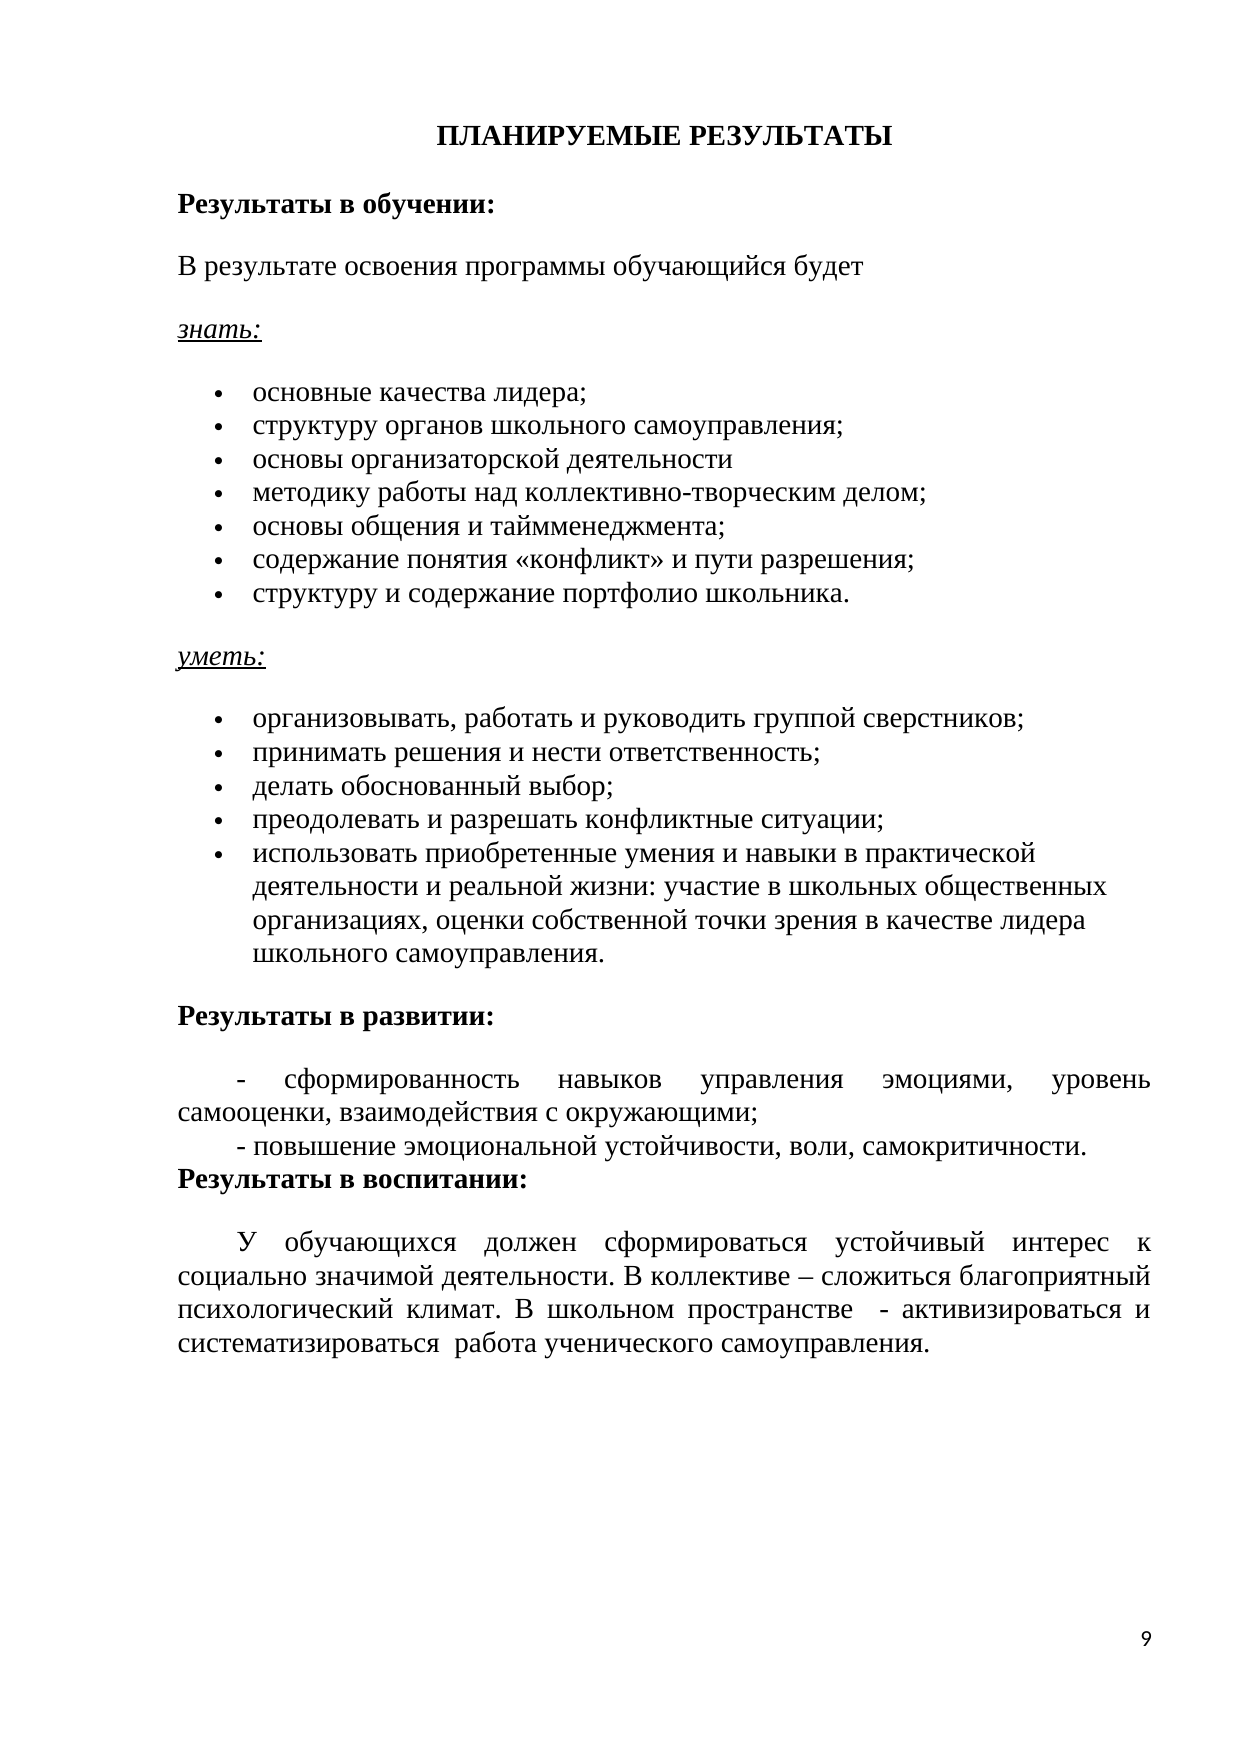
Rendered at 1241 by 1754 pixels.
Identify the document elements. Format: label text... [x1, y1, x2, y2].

text уметь: [177, 638, 1152, 671]
list основы общения и таймменеджмента; [215, 508, 1152, 542]
list методику работы над коллективно-творческим делом; [215, 474, 1152, 508]
list структуру и содержание портфолио школьника. [215, 575, 1152, 609]
text знать: [177, 311, 1152, 345]
text Результаты в развитии: [177, 998, 1152, 1032]
list содержание понятия «конфликт» и пути разрешения; [215, 542, 1152, 575]
list структуру органов школьного самоуправления; [215, 407, 1152, 441]
text У обучающихся должен сформироваться устойчивый интерес к социально значимой деятельности. В коллективе – сложиться благоприятный психологический климат. В школьном пространстве - активизироваться и систематизироваться работа ученического самоуправления. [177, 1224, 1152, 1358]
text - повышение эмоциональной устойчивости, воли, самокритичности. [177, 1128, 1152, 1161]
list преодолевать и разрешать конфликтные ситуации; [215, 801, 1152, 835]
subtitle ПЛАНИРУЕМЫЕ РЕЗУЛЬТАТЫ [177, 118, 1152, 152]
text Результаты в обучении: [177, 186, 1152, 219]
list делать обоснованный выбор; [215, 768, 1152, 801]
text В результате освоения программы обучающийся будет [177, 248, 1152, 282]
list организовывать, работать и руководить группой сверстников; [215, 701, 1152, 734]
text - сформированность навыков управления эмоциями, уровень самооценки, взаимодействия с окружающими; [177, 1061, 1152, 1128]
list принимать решения и нести ответственность; [215, 734, 1152, 768]
list использовать приобретенные умения и навыки в практической деятельности и реальной жизни: участие в школьных общественных организациях, оценки собственной точки зрения в качестве лидера школьного самоуправления. [215, 835, 1152, 969]
list основы организаторской деятельности [215, 441, 1152, 474]
list основные качества лидера; [215, 374, 1152, 407]
text Результаты в воспитании: [177, 1161, 1152, 1195]
